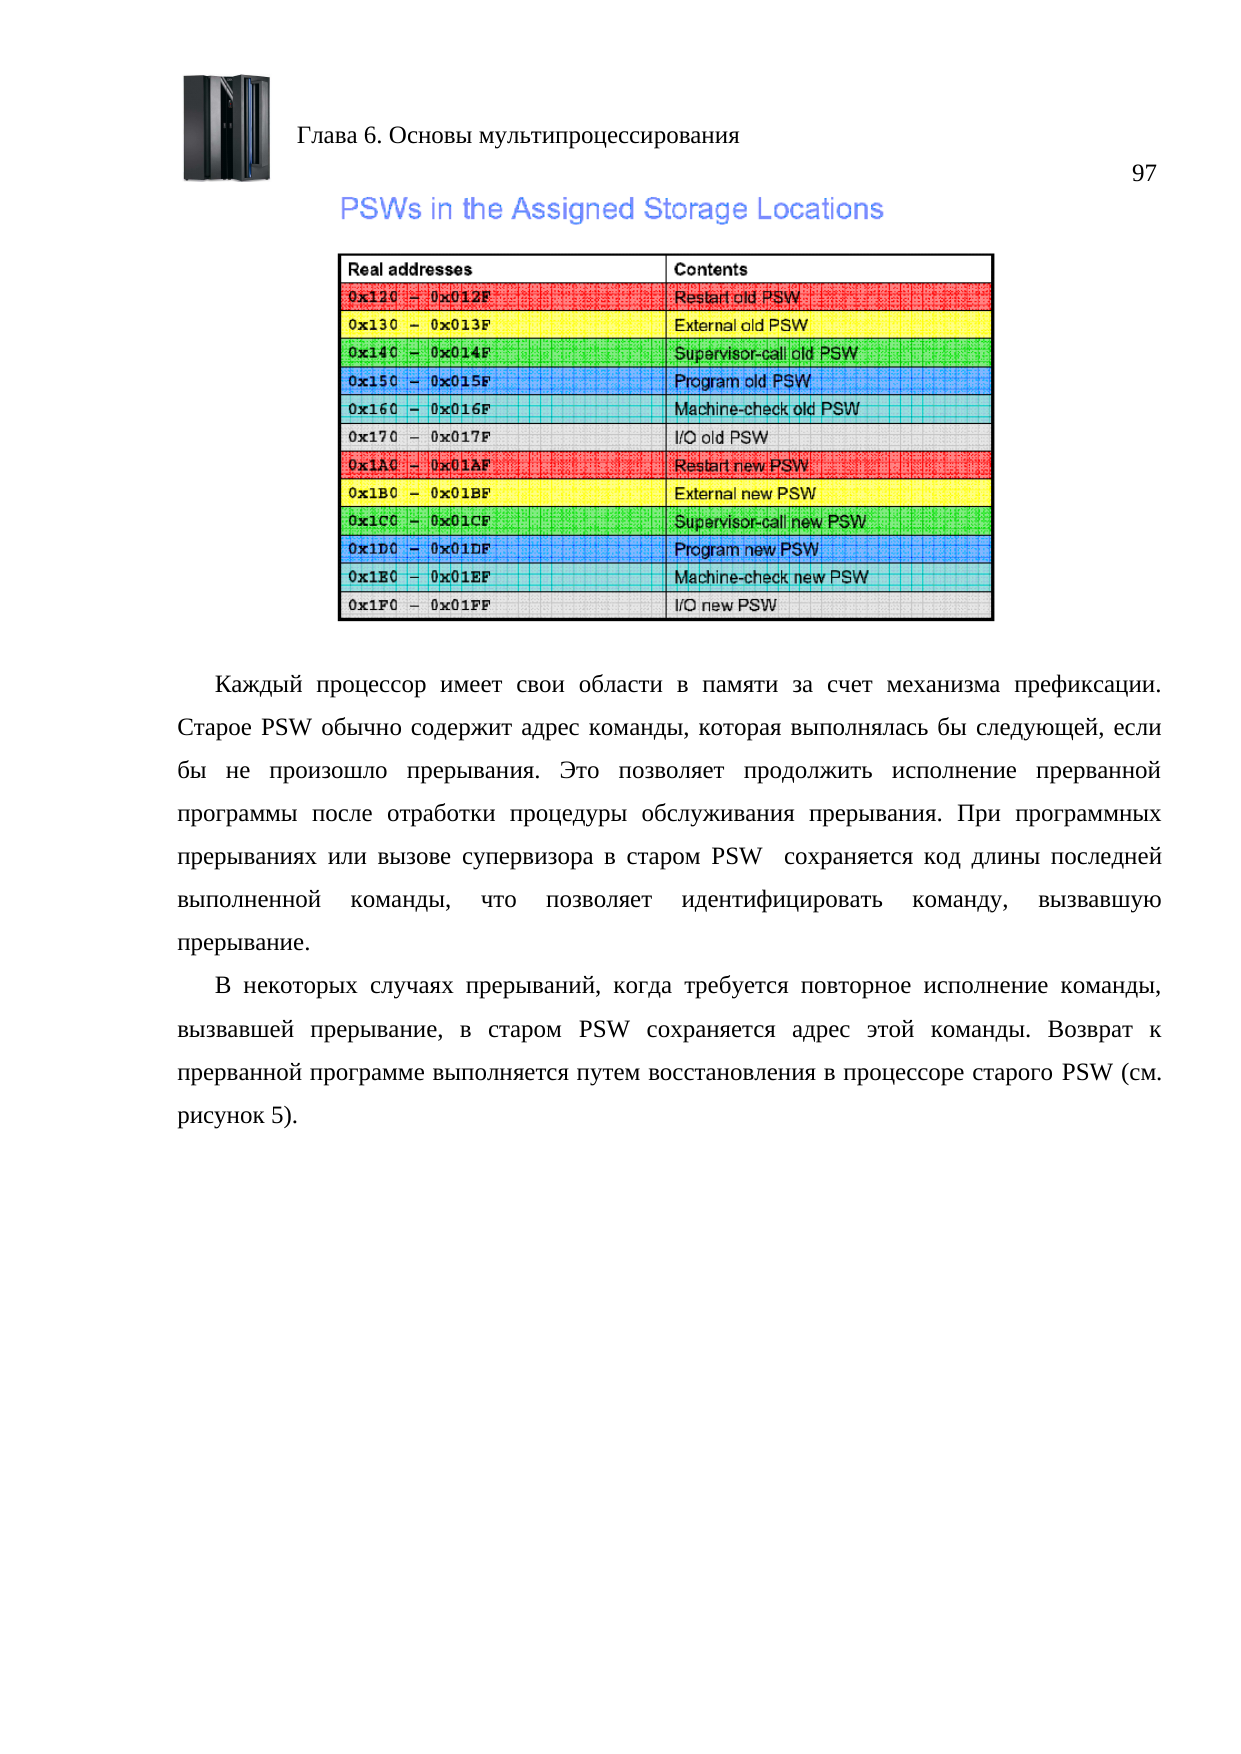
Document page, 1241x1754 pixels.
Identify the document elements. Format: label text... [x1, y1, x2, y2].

text В некоторых случаях прерываний, когда требуется повторное исполнение команды, вызвавшей прерывание, в старом PSW сохраняется адрес этой команды. Возврат к прерванной программе выполняется путем восстановления в процессоре старого PSW (см. рисунок 5). [177, 971, 1162, 1129]
picture [182, 73, 272, 182]
picture [329, 186, 1010, 640]
text Каждый процессор имеет свои области в памяти за счет механизма префиксации. Старое PSW обычно содержит адрес команды, которая выполнялась бы следующей, если бы не произошло прерывания. Это позволяет продолжить исполнение прерванной программы после отработки процедуры обслуживания прерывания. При программных прерываниях или вызове супервизора в старом PSW сохраняется код длины последней выполненной команды, что позволяет идентифицировать команду, вызвавшую прерывание. [177, 669, 1162, 956]
